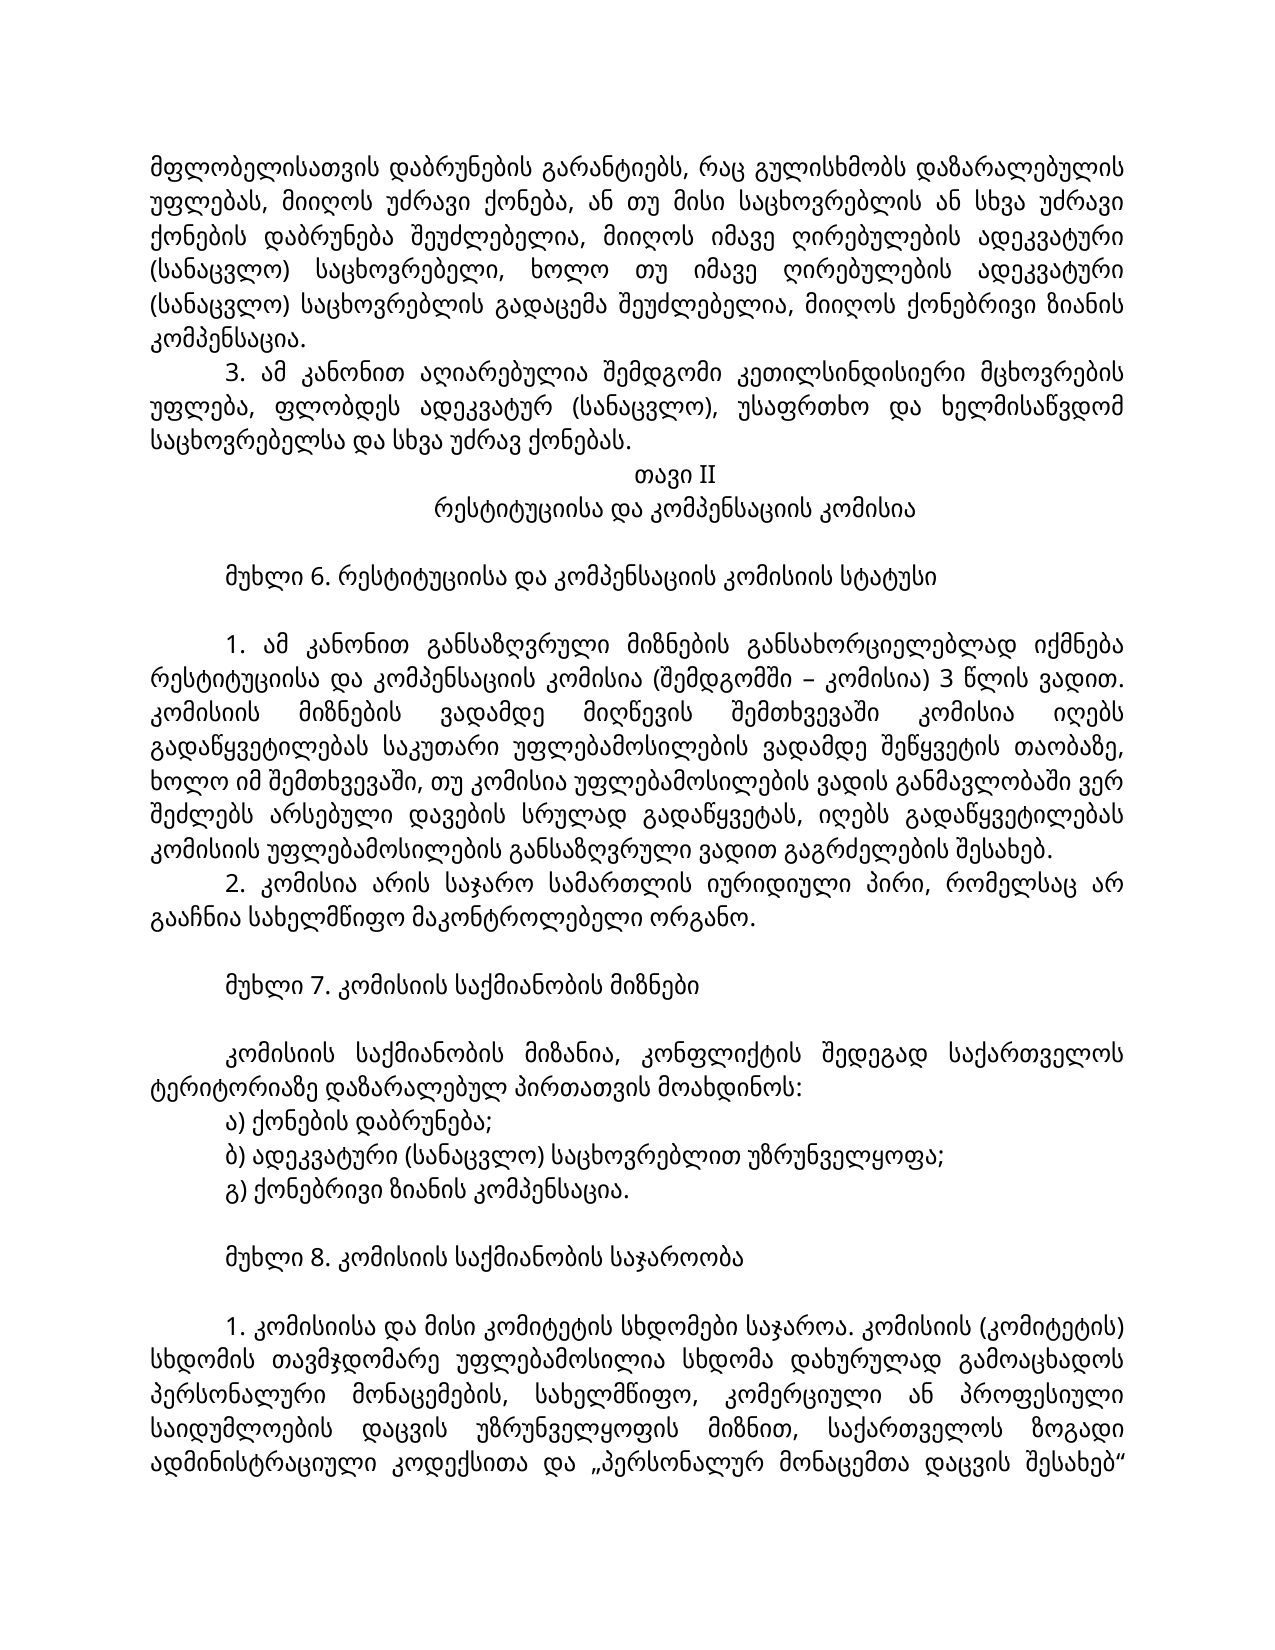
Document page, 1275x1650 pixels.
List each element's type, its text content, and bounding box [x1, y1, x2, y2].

text რესტიტუციისა და კომპენსაციის კომისია [150, 491, 1125, 525]
text გ) ქონებრივი ზიანის კომპენსაცია. [150, 1172, 1125, 1206]
text 1. ამ კანონით განსაზღვრული მიზნების განსახორციელებლად იქმნება რესტიტუციისა და კომპენსაციის კომისია (შემდგომში – კომისია) 3 წლის ვადით. კომისიის მიზნების ვადამდე მიღწევის შემთხვევაში კომისია იღებს გადაწყვეტილებას საკუთარი უფლებამოსილების ვადამდე შეწყვეტის თაობაზე, ხოლო იმ შემთხვევაში, თუ კომისია უფლებამოსილების ვადის განმავლობაში ვერ შეძლებს არსებული დავების სრულად გადაწყვეტას, იღებს გადაწყვეტილებას კომისიის უფლებამოსილების განსაზღვრული ვადით გაგრძელების შესახებ. [150, 627, 1125, 865]
text თავი II [150, 457, 1125, 491]
text კომისიის საქმიანობის მიზანია, კონფლიქტის შედეგად საქართველოს ტერიტორიაზე დაზარალებულ პირთათვის მოახდინოს: [150, 1036, 1125, 1104]
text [150, 1308, 1125, 1478]
text 2. კომისია არის საჯარო სამართლის იურიდიული პირი, რომელსაც არ გააჩნია სახელმწიფო მაკონტროლებელი ორგანო. [150, 865, 1125, 933]
text მუხლი 8. კომისიის საქმიანობის საჯაროობა [150, 1240, 1125, 1274]
text მუხლი 7. კომისიის საქმიანობის მიზნები [150, 967, 1125, 1002]
text 3. ამ კანონით აღიარებულია შემდგომი კეთილსინდისიერი მცხოვრების უფლება, ფლობდეს ადეკვატურ (სანაცვლო), უსაფრთხო და ხელმისაწვდომ საცხოვრებელსა და სხვა უძრავ ქონებას. [150, 354, 1125, 457]
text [150, 150, 1125, 354]
text ა) ქონების დაბრუნება; [150, 1104, 1125, 1138]
text ბ) ადეკვატური (სანაცვლო) საცხოვრებლით უზრუნველყოფა; [150, 1138, 1125, 1172]
text მუხლი 6. რესტიტუციისა და კომპენსაციის კომისიის სტატუსი [150, 559, 1125, 593]
